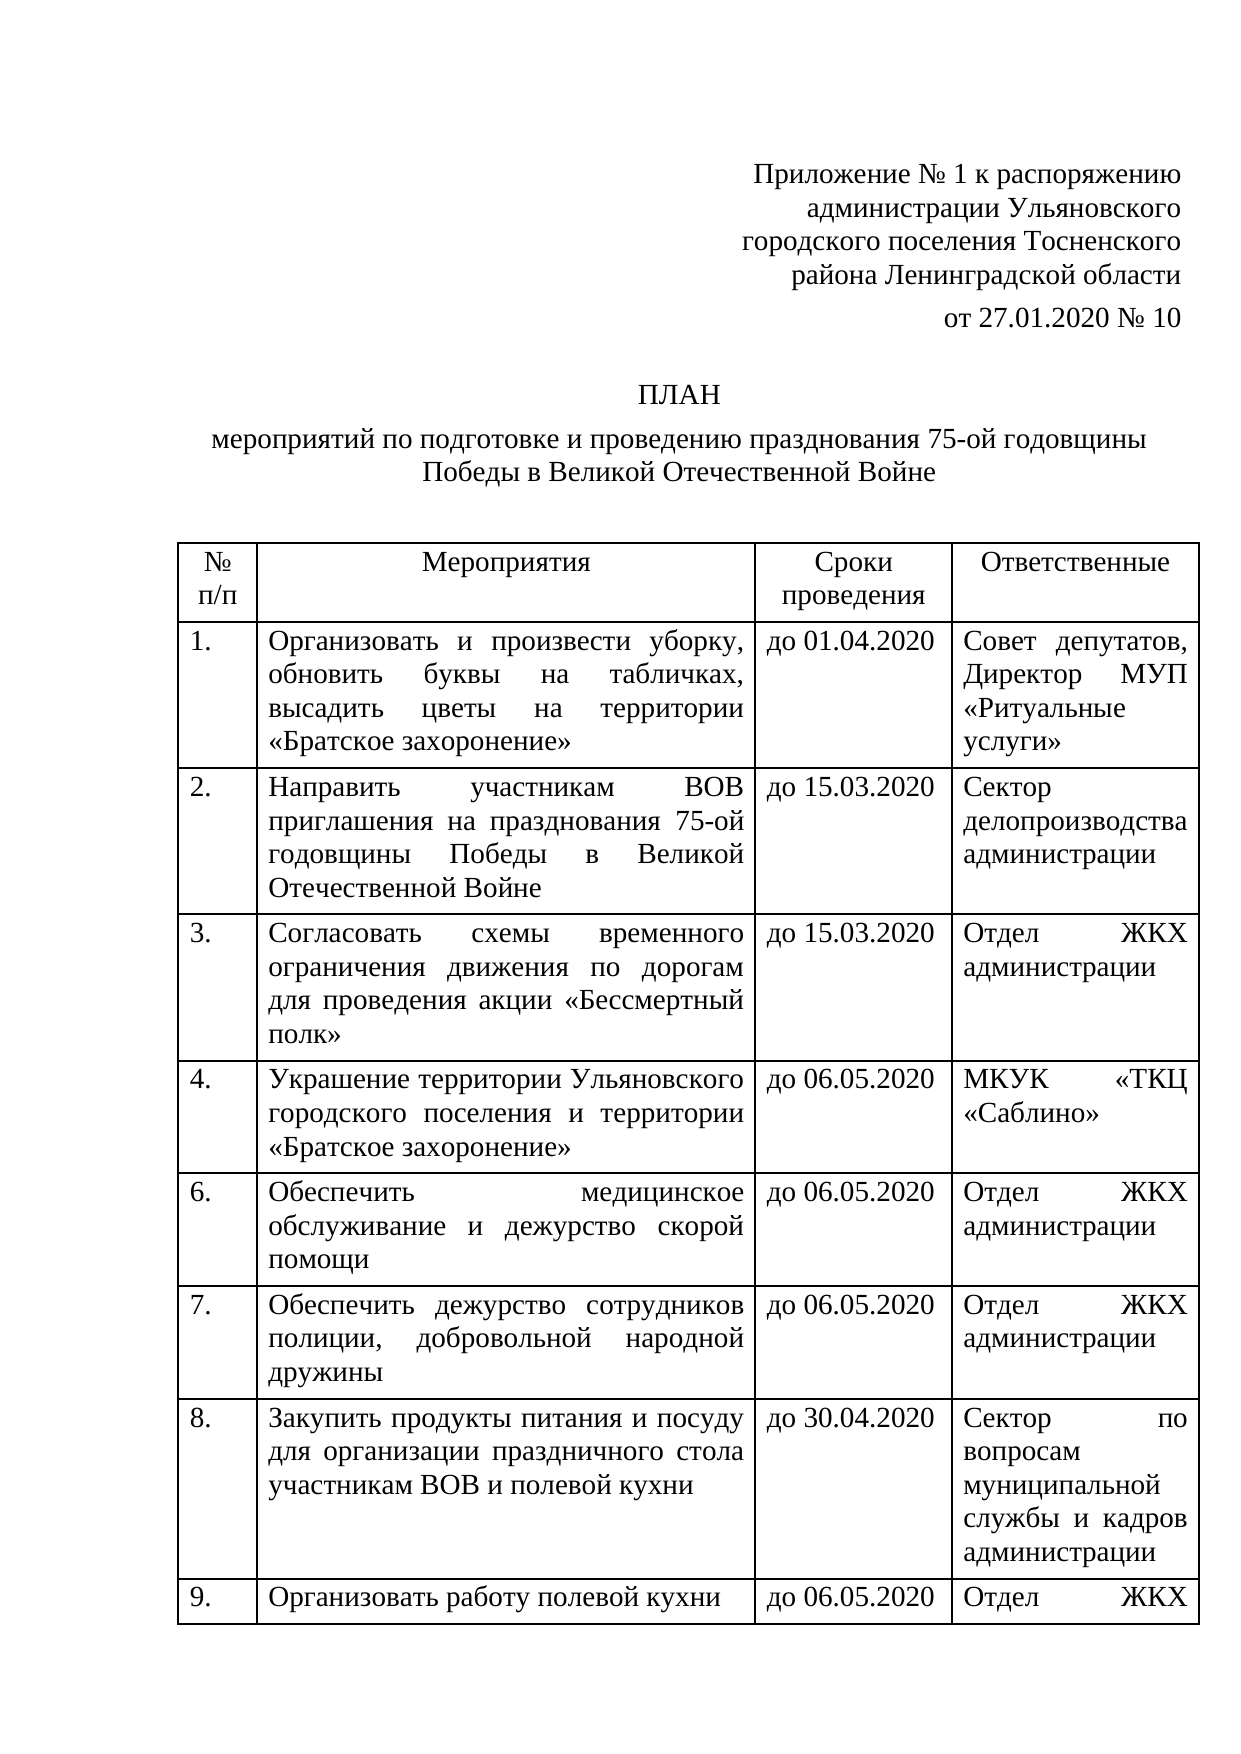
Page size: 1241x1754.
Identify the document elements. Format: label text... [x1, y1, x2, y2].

table_cell до 15.03.2020 [756, 915, 951, 1059]
table_cell Согласовать схемы временного ограничения движения по дорогам для проведения акции «Бессмертный полк» [258, 915, 754, 1059]
table_cell Обеспечить дежурство сотрудников полиции, добровольной народной дружины [258, 1287, 754, 1398]
table_cell 4. [179, 1062, 256, 1172]
table_cell до 15.03.2020 [756, 769, 951, 913]
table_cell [258, 1580, 754, 1623]
table_cell 7. [179, 1287, 256, 1398]
table_cell Направить участникам ВОВ приглашения на празднования 75-ой годовщины Победы в Великой Отечественной Войне [258, 769, 754, 913]
table_cell Совет депутатов, Директор МУП «Ритуальные услуги» [953, 623, 1198, 767]
table_header Мероприятия [258, 544, 754, 621]
text ПЛАН [177, 344, 1181, 411]
table_cell 2. [179, 769, 256, 913]
table_cell до 06.05.2020 [756, 1580, 951, 1623]
table_cell 1. [179, 623, 256, 767]
table_cell 9. [179, 1580, 256, 1623]
table_cell до 01.04.2020 [756, 623, 951, 767]
table_header Ответственные [953, 544, 1198, 621]
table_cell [953, 1580, 1198, 1623]
table_cell Сектор делопроизводства администрации [953, 769, 1198, 913]
table_header Сроки проведения [756, 544, 951, 621]
table_header № п/п [179, 544, 256, 621]
table_cell до 06.05.2020 [756, 1174, 951, 1285]
table_cell до 06.05.2020 [756, 1062, 951, 1172]
table_cell Отдел ЖКХ администрации [953, 1287, 1198, 1398]
table_cell 3. [179, 915, 256, 1059]
table_cell МКУК «ТКЦ «Саблино» [953, 1062, 1198, 1172]
table_cell 8. [179, 1400, 256, 1577]
table_cell Организовать и произвести уборку, обновить буквы на табличках, высадить цветы на территории «Братское захоронение» [258, 623, 754, 767]
text мероприятий по подготовке и проведению празднования 75-ой годовщины Победы в Великой Отечественной Войне [177, 421, 1181, 488]
table_cell до 30.04.2020 [756, 1400, 951, 1577]
table_cell Отдел ЖКХ администрации [953, 915, 1198, 1059]
table_cell Закупить продукты питания и посуду для организации праздничного стола участникам ВОВ и полевой кухни [258, 1400, 754, 1577]
table_cell до 06.05.2020 [756, 1287, 951, 1398]
table_cell Отдел ЖКХ администрации [953, 1174, 1198, 1285]
table_cell 6. [179, 1174, 256, 1285]
table_cell Украшение территории Ульяновского городского поселения и территории «Братское захоронение» [258, 1062, 754, 1172]
table_cell Сектор по вопросам муниципальной службы и кадров администрации [953, 1400, 1198, 1577]
text от 27.01.2020 № 10 [723, 300, 1181, 334]
table_cell Обеспечить медицинское обслуживание и дежурство скорой помощи [258, 1174, 754, 1285]
text Приложение № 1 к распоряжению администрации Ульяновского городского поселения Тосненского района Ленинградской области [723, 156, 1181, 290]
